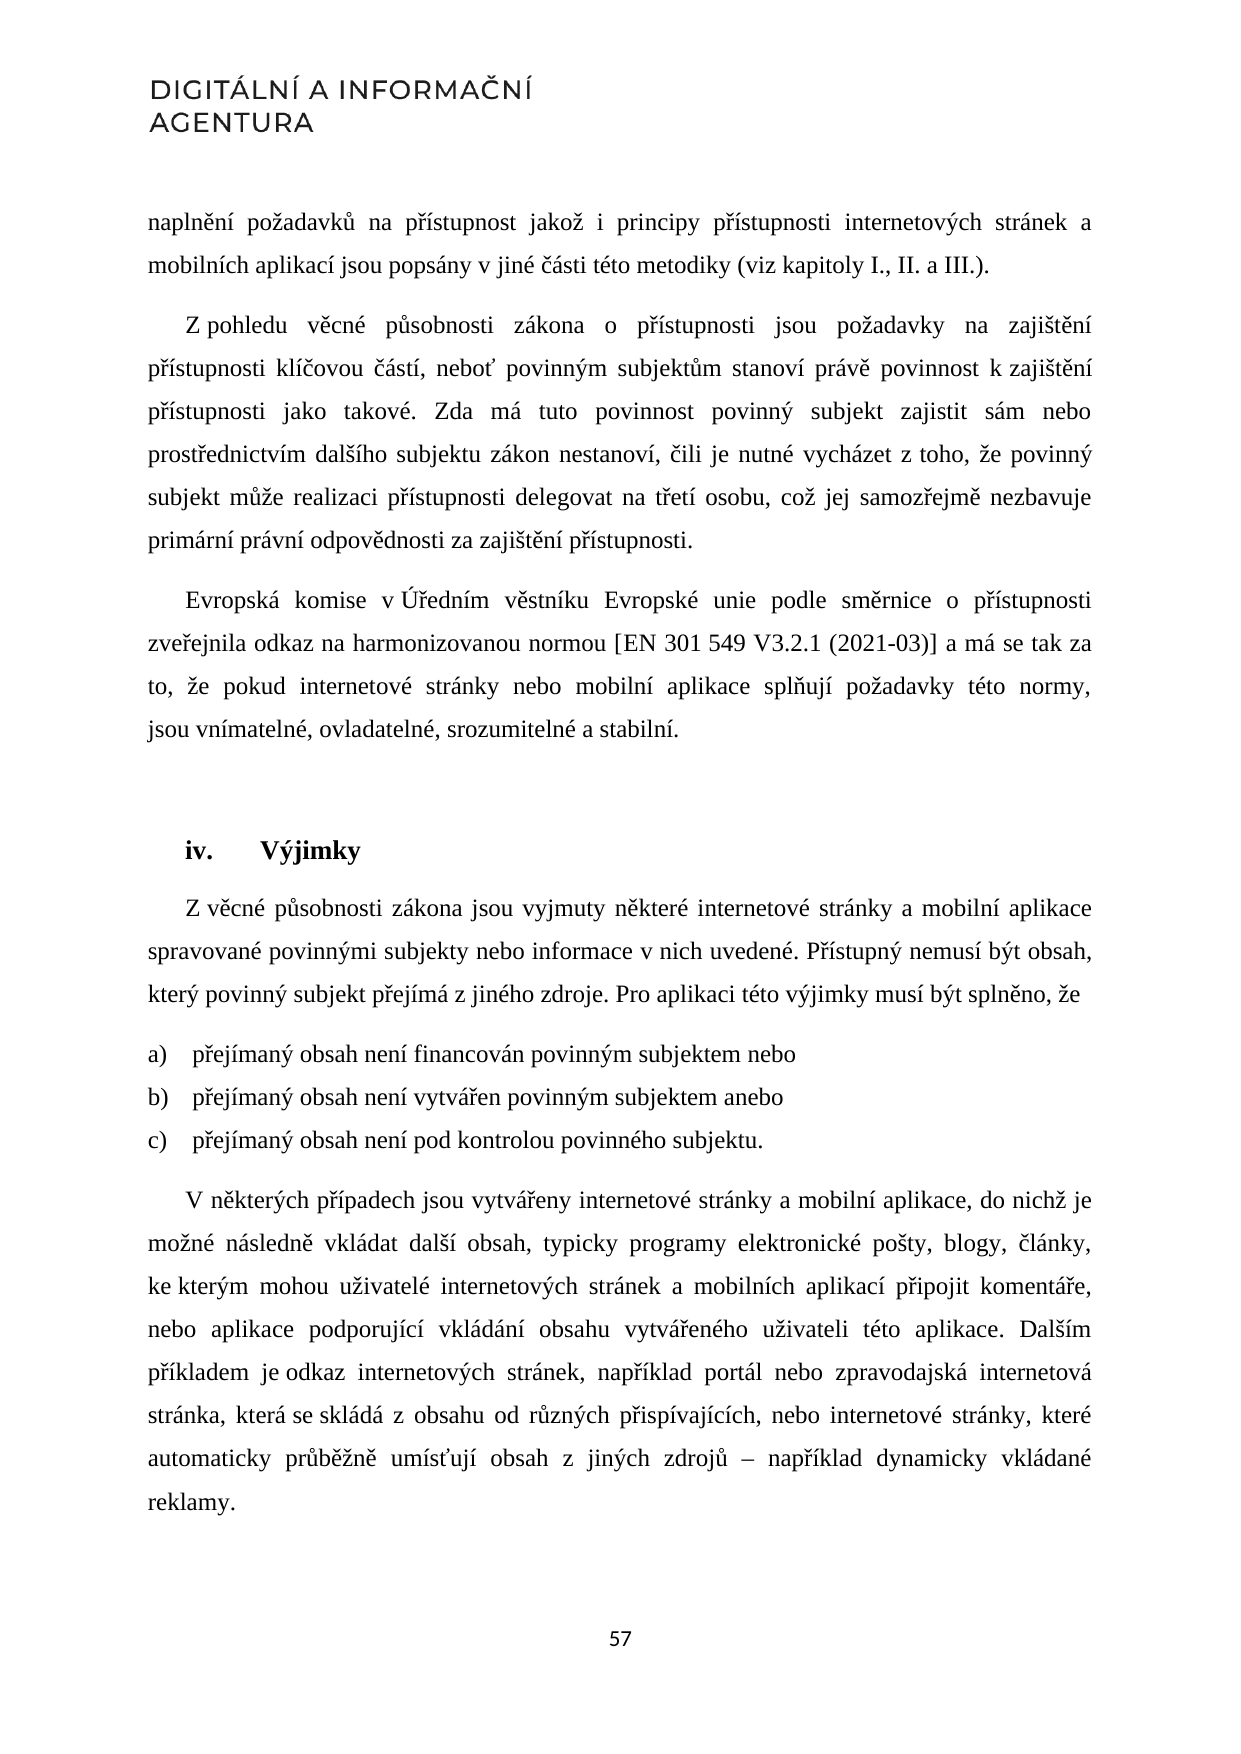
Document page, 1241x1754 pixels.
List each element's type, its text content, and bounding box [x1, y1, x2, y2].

picture [147, 73, 532, 138]
subtitle Výjimky [185, 834, 1092, 865]
text Z věcné působnosti zákona jsou vyjmuty některé internetové stránky a mobilní aplikace spravované povinnými subjekty nebo informace v nich uvedené. Přístupný nemusí být obsah, který povinný subjekt přejímá z jiného zdroje. Pro aplikaci této výjimky musí být splněno, že [148, 893, 1092, 1008]
text Z pohledu věcné působnosti zákona o přístupnosti jsou požadavky na zajištění přístupnosti klíčovou částí, neboť povinným subjektům stanoví právě povinnost k zajištění přístupnosti jako takové. Zda má tuto povinnost povinný subjekt zajistit sám nebo prostřednictvím dalšího subjektu zákon nestanoví, čili je nutné vycházet z toho, že povinný subjekt může realizaci přístupnosti delegovat na třetí osobu, což jej samozřejmě nezbavuje primární právní odpovědnosti za zajištění přístupnosti. [148, 310, 1092, 554]
list přejímaný obsah není financován povinným subjektem nebo [148, 1039, 1092, 1067]
text V některých případech jsou vytvářeny internetové stránky a mobilní aplikace, do nichž je možné následně vkládat další obsah, typicky programy elektronické pošty, blogy, články, ke kterým mohou uživatelé internetových stránek a mobilních aplikací připojit komentáře, nebo aplikace podporující vkládání obsahu vytvářeného uživateli této aplikace. Dalším příkladem je odkaz internetových stránek, například portál nebo zpravodajská internetová stránka, která se skládá z obsahu od různých přispívajících, nebo internetové stránky, které automaticky průběžně umísťují obsah z jiných zdrojů – například dynamicky vkládané reklamy. [148, 1185, 1092, 1515]
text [148, 207, 1092, 279]
list přejímaný obsah není pod kontrolou povinného subjektu. [148, 1125, 1092, 1154]
text Evropská komise v Úředním věstníku Evropské unie podle směrnice o přístupnosti zveřejnila odkaz na harmonizovanou normou [EN 301 549 V3.2.1 (2021-03)] a má se tak za to, že pokud internetové stránky nebo mobilní aplikace splňují požadavky této normy, jsou vnímatelné, ovladatelné, srozumitelné a stabilní. [148, 585, 1092, 743]
list přejímaný obsah není vytvářen povinným subjektem anebo [148, 1082, 1092, 1111]
